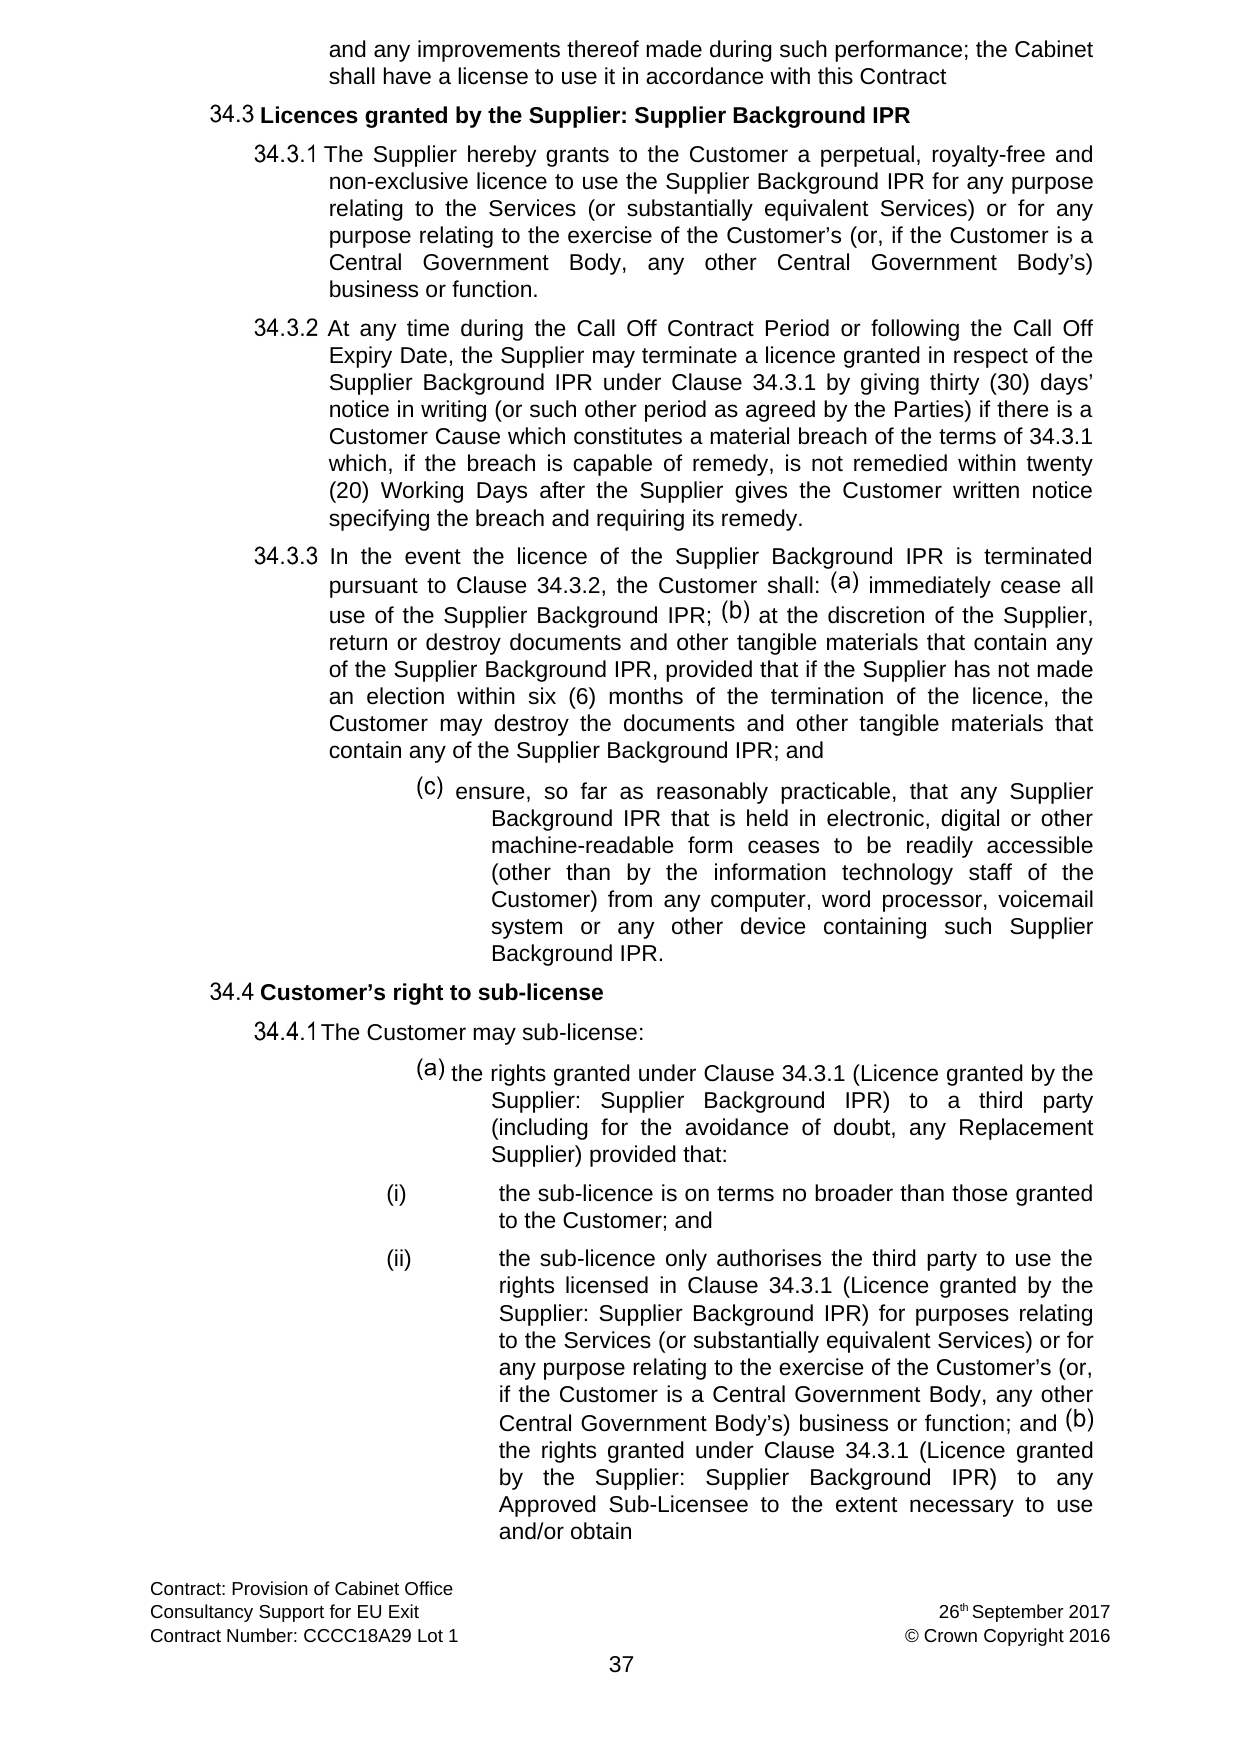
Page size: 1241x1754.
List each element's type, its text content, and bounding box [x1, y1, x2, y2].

picture [253, 1021, 315, 1041]
picture [209, 103, 254, 123]
picture [209, 981, 254, 1001]
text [253, 36, 1094, 89]
picture [253, 317, 318, 337]
subtitle Licences granted by the Supplier: Supplier Background IPR [209, 102, 1093, 128]
picture [416, 1057, 445, 1081]
picture [253, 143, 315, 163]
text the rights granted under Clause 34.3.1 (Licence granted by the Supplier: Supplier Background IPR) to a third party (including for the avoidance of doubt, any Replacement Supplier) provided that: [416, 1057, 1094, 1167]
text In the event the licence of the Supplier Background IPR is terminated pursuant to Clause 34.3.2, the Customer shall: immediately cease all use of the Supplier Background IPR; at the discretion of the Supplier, return or destroy documents and other tangible materials that contain any of the Supplier Background IPR, provided that if the Supplier has not made an election within six (6) months of the termination of the licence, the Customer may destroy the documents and other tangible materials that contain any of the Supplier Background IPR; and [253, 543, 1094, 763]
picture [416, 775, 443, 800]
picture [253, 545, 318, 565]
picture [1066, 1407, 1094, 1432]
text The Supplier hereby grants to the Customer a perpetual, royalty-free and non-exclusive licence to use the Supplier Background IPR for any purpose relating to the Services (or substantially equivalent Services) or for any purpose relating to the exercise of the Customer’s (or, if the Customer is a Central Government Body, any other Central Government Body’s) business or function. [253, 141, 1094, 303]
text The Customer may sub-license: [253, 1019, 1094, 1045]
list the sub-licence is on terms no broader than those granted to the Customer; and [386, 1179, 1094, 1233]
subtitle Customer’s right to sub-license [209, 979, 1093, 1006]
text At any time during the Call Off Contract Period or following the Call Off Expiry Date, the Supplier may terminate a licence granted in respect of the Supplier Background IPR under Clause 34.3.1 by giving thirty (30) days’ notice in writing (or such other period as agreed by the Parties) if there is a Customer Cause which constitutes a material breach of the terms of 34.3.1 which, if the breach is capable of remedy, is not remedied within twenty (20) Working Days after the Supplier gives the Customer written notice specifying the breach and requiring its remedy. [253, 315, 1094, 531]
picture [830, 570, 859, 594]
text ensure, so far as reasonably practicable, that any Supplier Background IPR that is held in electronic, digital or other machine-readable form ceases to be readily accessible (other than by the information technology staff of the Customer) from any computer, word processor, voicemail system or any other device containing such Supplier Background IPR. [416, 776, 1094, 967]
picture [721, 599, 750, 624]
list the sub-licence only authorises the third party to use the rights licensed in Clause 34.3.1 (Licence granted by the Supplier: Supplier Background IPR) for purposes relating to the Services (or substantially equivalent Services) or for any purpose relating to the exercise of the Customer’s (or, if the Customer is a Central Government Body, any other Central Government Body’s) business or function; and the rights granted under Clause 34.3.1 (Licence granted by the Supplier: Supplier Background IPR) to any Approved Sub-Licensee to the extent necessary to use and/or obtain [386, 1245, 1094, 1544]
